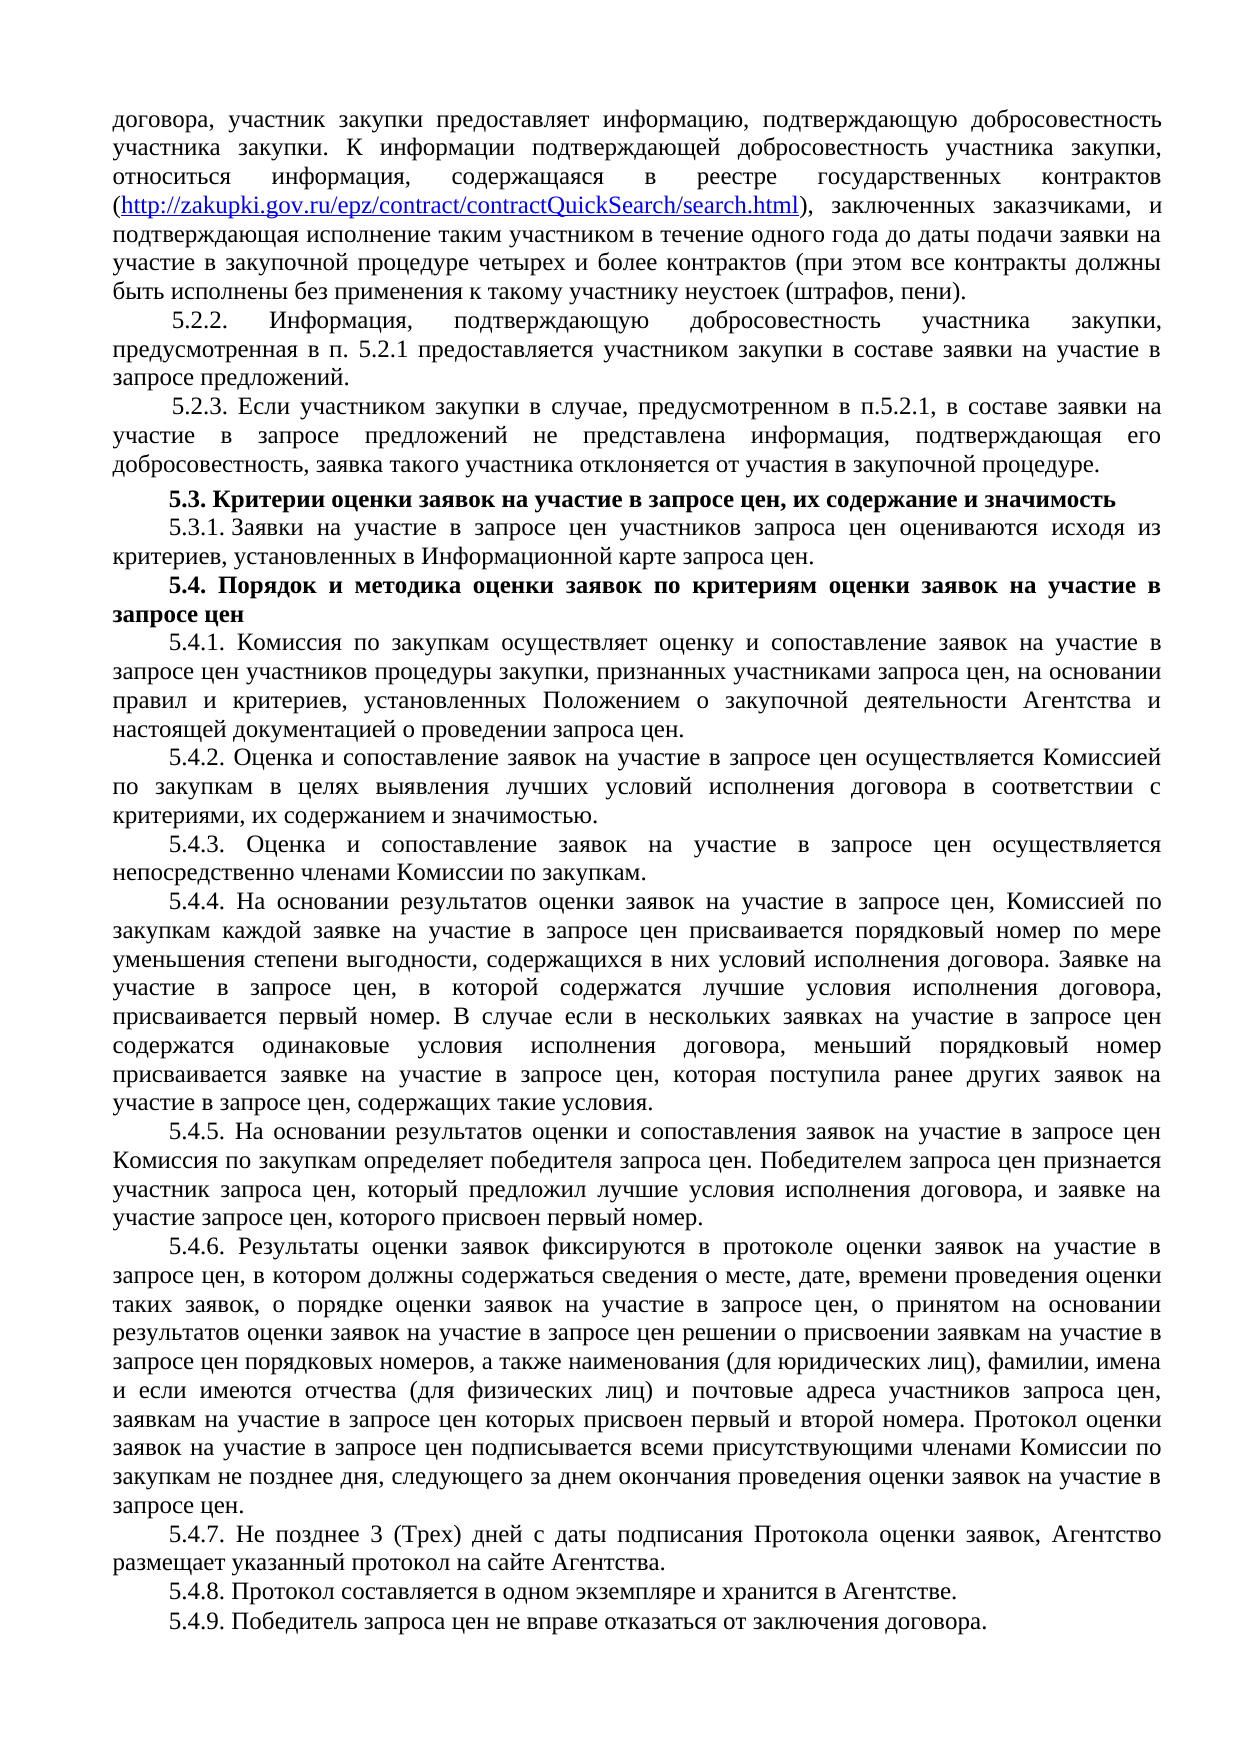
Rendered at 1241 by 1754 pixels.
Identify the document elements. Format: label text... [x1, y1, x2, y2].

text 5.4.6. Результаты оценки заявок фиксируются в протоколе оценки заявок на участие в запросе цен, в котором должны содержаться сведения о месте, дате, времени проведения оценки таких заявок, о порядке оценки заявок на участие в запросе цен, о принятом на основании результатов оценки заявок на участие в запросе цен решении о присвоении заявкам на участие в запросе цен порядковых номеров, а также наименования (для юридических лиц), фамилии, имена и если имеются отчества (для физических лиц) и почтовые адреса участников запроса цен, заявкам на участие в запросе цен которых присвоен первый и второй номера. Протокол оценки заявок на участие в запросе цен подписывается всеми присутствующими членами Комиссии по закупкам не позднее дня, следующего за днем окончания проведения оценки заявок на участие в запросе цен. [112, 1231, 1162, 1519]
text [112, 104, 1162, 305]
subtitle 5.3. Критерии оценки заявок на участие в запросе цен, их содержание и значимость [112, 484, 1162, 512]
text 5.4.8. Протокол составляется в одном экземпляре и хранится в Агентстве. [112, 1576, 1162, 1605]
text 5.4.9. Победитель запроса цен не вправе отказаться от заключения договора. [112, 1605, 1162, 1636]
text 5.2.2. Информация, подтверждающую добросовестность участника закупки, предусмотренная в п. 5.2.1 предоставляется участником закупки в составе заявки на участие в запросе предложений. [112, 305, 1162, 391]
text 5.3.1. Заявки на участие в запросе цен участников запроса цен оцениваются исходя из критериев, установленных в Информационной карте запроса цен. [112, 512, 1162, 570]
text 5.4.2. Оценка и сопоставление заявок на участие в запросе цен осуществляется Комиссией по закупкам в целях выявления лучших условий исполнения договора в соответствии с критериями, их содержанием и значимостью. [112, 742, 1162, 829]
text 5.4.1. Комиссия по закупкам осуществляет оценку и сопоставление заявок на участие в запросе цен участников процедуры закупки, признанных участниками запроса цен, на основании правил и критериев, установленных Положением о закупочной деятельности Агентства и настоящей документацией о проведении запроса цен. [112, 627, 1162, 742]
text 5.4.4. На основании результатов оценки заявок на участие в запросе цен, Комиссией по закупкам каждой заявке на участие в запросе цен присваивается порядковый номер по мере уменьшения степени выгодности, содержащихся в них условий исполнения договора. Заявке на участие в запросе цен, в которой содержатся лучшие условия исполнения договора, присваивается первый номер. В случае если в нескольких заявках на участие в запросе цен содержатся одинаковые условия исполнения договора, меньший порядковый номер присваивается заявке на участие в запросе цен, которая поступила ранее других заявок на участие в запросе цен, содержащих такие условия. [112, 886, 1162, 1116]
subtitle 5.4. Порядок и методика оценки заявок по критериям оценки заявок на участие в запросе цен [112, 570, 1162, 627]
text 5.4.3. Оценка и сопоставление заявок на участие в запросе цен осуществляется непосредственно членами Комиссии по закупкам. [112, 829, 1162, 886]
text 5.2.3. Если участником закупки в случае, предусмотренном в п.5.2.1, в составе заявки на участие в запросе предложений не представлена информация, подтверждающая его добросовестность, заявка такого участника отклоняется от участия в закупочной процедуре. [112, 391, 1162, 477]
text 5.4.7. Не позднее 3 (Трех) дней с даты подписания Протокола оценки заявок, Агентство размещает указанный протокол на сайте Агентства. [112, 1519, 1162, 1576]
text 5.4.5. На основании результатов оценки и сопоставления заявок на участие в запросе цен Комиссия по закупкам определяет победителя запроса цен. Победителем запроса цен признается участник запроса цен, который предложил лучшие условия исполнения договора, и заявке на участие запросе цен, которого присвоен первый номер. [112, 1116, 1162, 1231]
